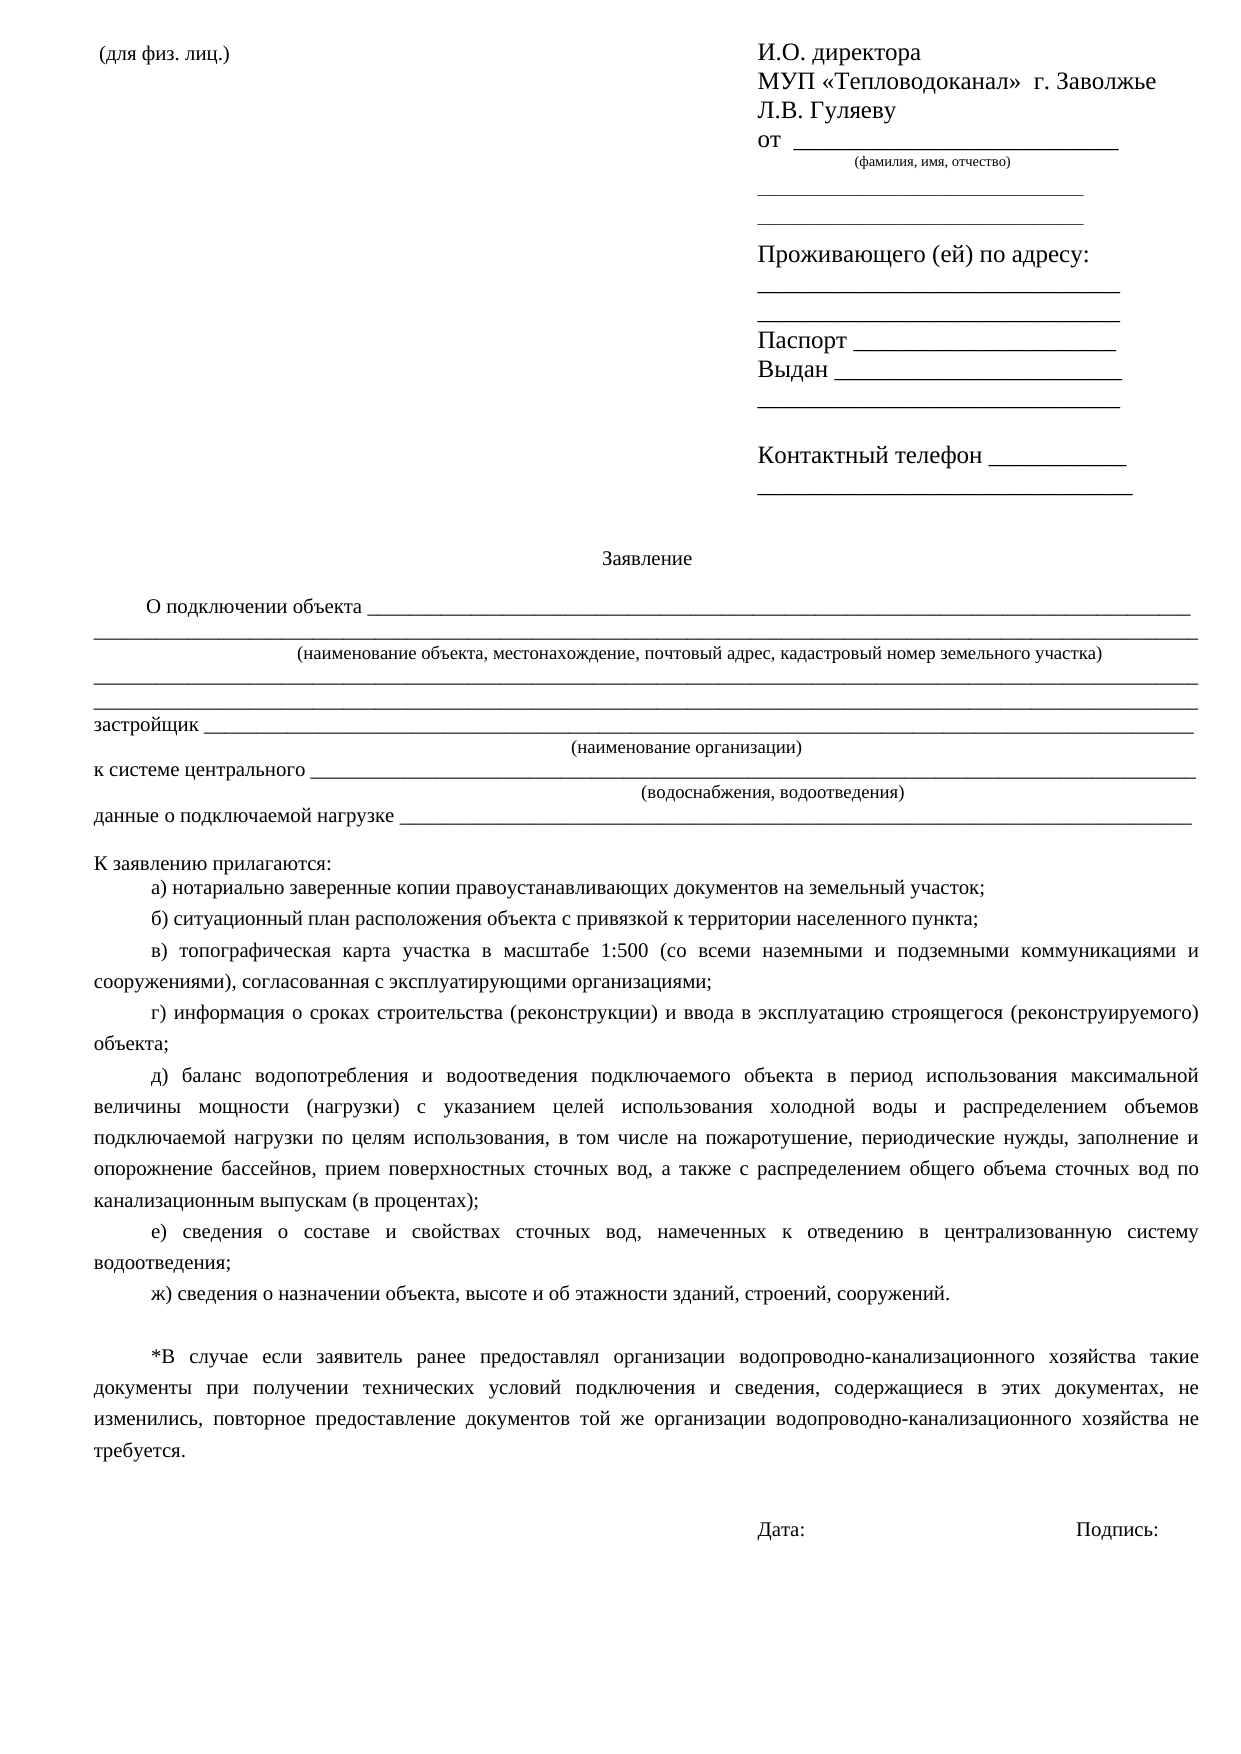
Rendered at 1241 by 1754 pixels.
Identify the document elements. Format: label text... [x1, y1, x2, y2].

text _____________________________ [731, 382, 1200, 411]
text __________________________________________________________________________________________________________ [94, 687, 1200, 712]
text _____________________________ [731, 296, 1200, 325]
text ______________________________ [731, 469, 1200, 497]
text (наименование объекта, местонахождение, почтовый адрес, кадастровый номер земельного участка) [94, 642, 1200, 663]
text Проживающего (ей) по адресу: [731, 239, 1200, 267]
text О подключении объекта _______________________________________________________________________________ [94, 594, 1200, 618]
text е) сведения о составе и свойствах сточных вод, намеченных к отведению в централизованную систему водоотведения; [94, 1219, 1200, 1274]
text д) баланс водопотребления и водоотведения подключаемого объекта в период использования максимальной величины мощности (нагрузки) с указанием целей использования холодной воды и распределением объемов подключаемой нагрузки по целям использования, в том числе на пожаротушение, периодические нужды, заполнение и опорожнение бассейнов, прием поверхностных сточных вод, а также с распределением общего объема сточных вод по канализационным выпускам (в процентах); [94, 1062, 1200, 1212]
text (наименование организации) [94, 736, 1200, 757]
text _____________________________________________ [731, 210, 1200, 239]
text в) топографическая карта участка в масштабе 1:500 (со всеми наземными и подземными коммуникациями и сооружениями), согласованная с эксплуатирующими организациями; [94, 937, 1200, 993]
text _____________________________ [731, 267, 1200, 296]
text *В случае если заявитель ранее предоставлял организации водопроводно-канализационного хозяйства такие документы при получении технических условий подключения и сведения, содержащиеся в этих документах, не изменились, повторное предоставление документов той же организации водопроводно-канализационного хозяйства не требуется. [94, 1344, 1200, 1462]
text Паспорт _____________________ [731, 325, 1200, 354]
text застройщик _______________________________________________________________________________________________ [94, 712, 1200, 736]
text __________________________________________________________________________________________________________ [94, 618, 1200, 642]
text Контактный телефон ___________ [731, 440, 1200, 469]
text МУП «Тепловодоканал» г. Заволжье [757, 66, 1200, 95]
text г) информация о сроках строительства (реконструкции) и ввода в эксплуатацию строящегося (реконструируемого) объекта; [94, 1000, 1200, 1055]
text к системе центрального _____________________________________________________________________________________ [94, 757, 1200, 781]
text Выдан _______________________ [731, 354, 1200, 382]
text Заявление [94, 546, 1200, 570]
text К заявлению прилагаются: [94, 851, 1200, 875]
text _____________________________________________ [731, 181, 1200, 210]
text б) ситуационный план расположения объекта с привязкой к территории населенного пункта; [94, 906, 1200, 930]
text Дата: Подпись: [94, 1517, 1200, 1541]
text от __________________________ [731, 124, 1200, 152]
text __________________________________________________________________________________________________________ [94, 663, 1200, 687]
text ж) сведения о назначении объекта, высоте и об этажности зданий, строений, сооружений. [94, 1281, 1200, 1305]
text (фамилия, имя, отчество) [731, 152, 1200, 181]
text а) нотариально заверенные копии правоустанавливающих документов на земельный участок; [94, 875, 1200, 899]
text данные о подключаемой нагрузке ____________________________________________________________________________ [94, 803, 1200, 827]
text (для физ. лиц.) И.О. директора [94, 37, 1200, 66]
text Л.В. Гуляеву [684, 95, 1200, 124]
text (водоснабжения, водоотведения) [94, 781, 1200, 803]
